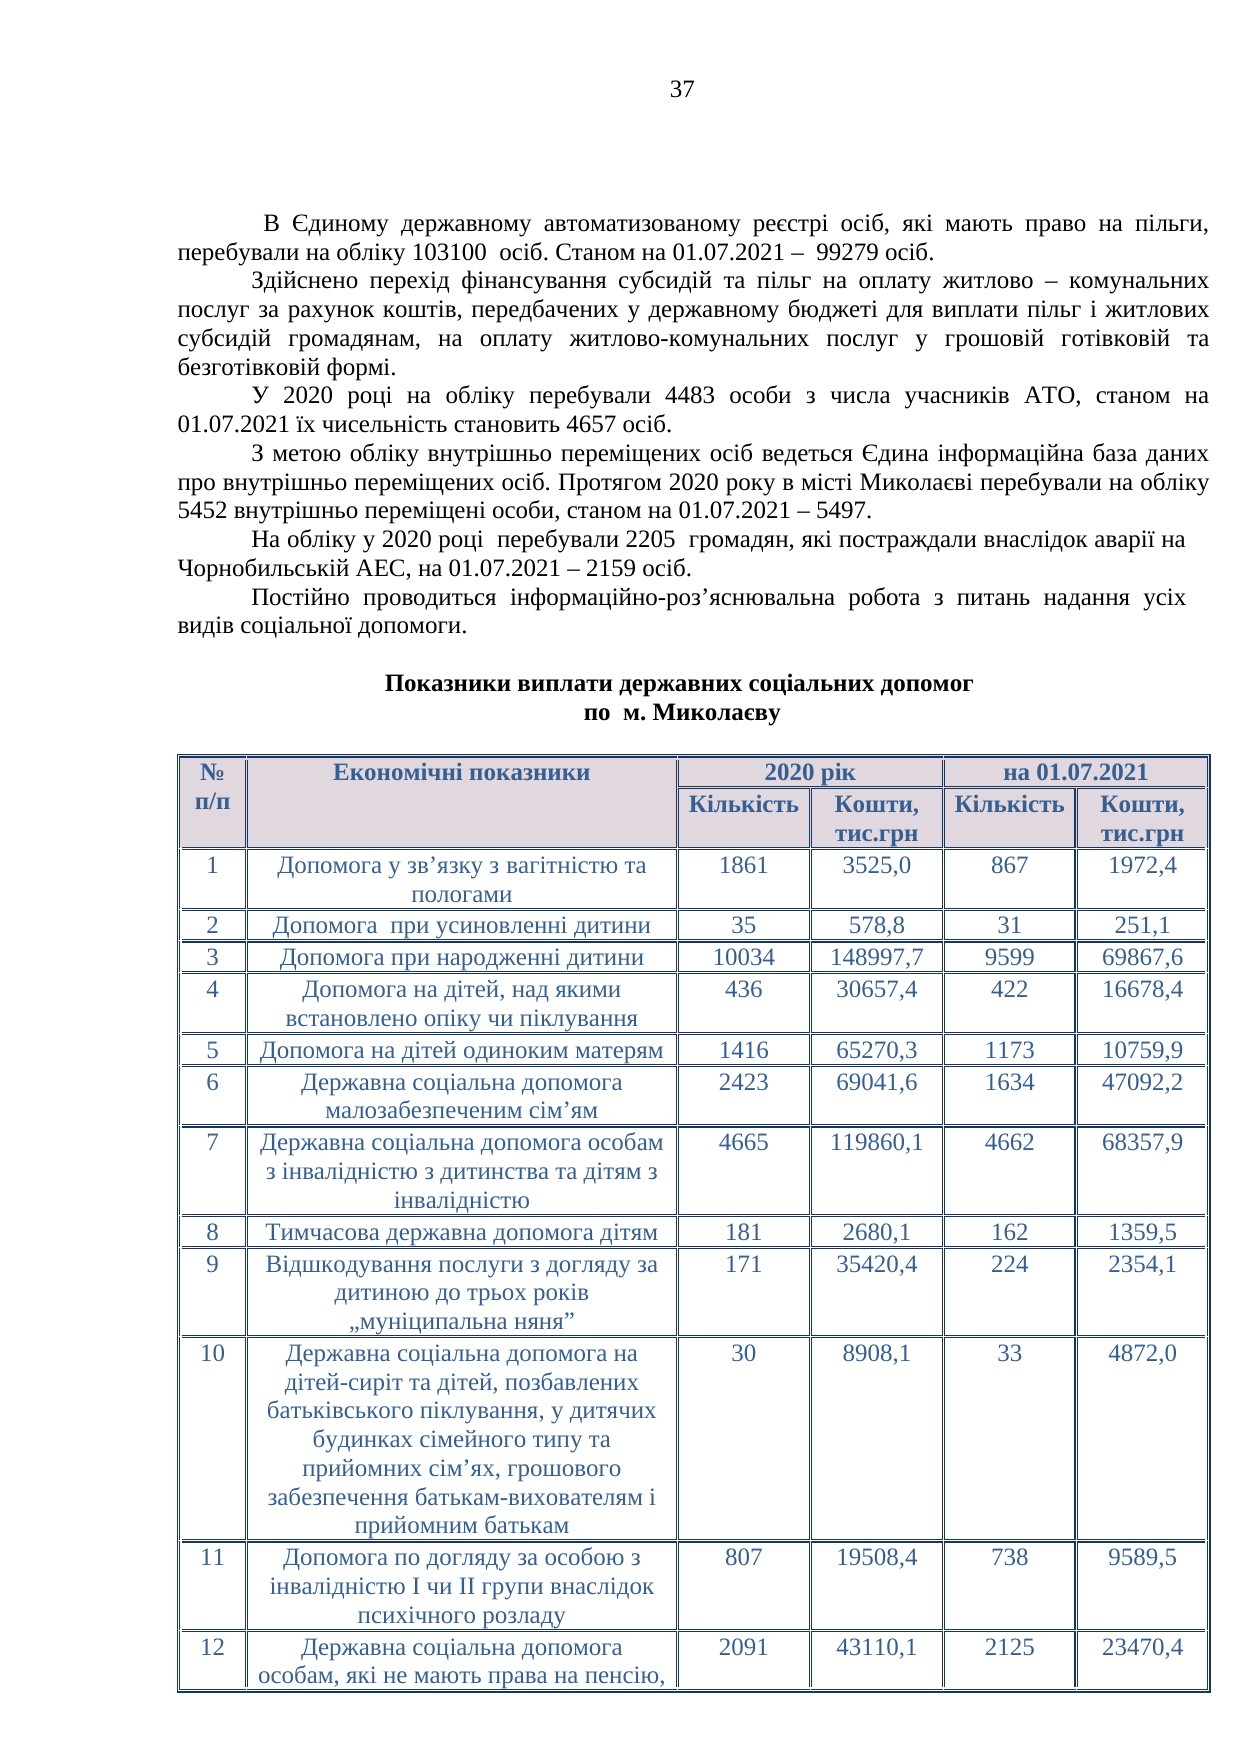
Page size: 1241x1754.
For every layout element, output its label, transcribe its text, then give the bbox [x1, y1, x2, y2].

table_cell Державна соціальна допомога особам з інвалідністю з дитинства та дітям з інвалідністю [248, 1128, 676, 1214]
table_cell 1634 [945, 1067, 1074, 1124]
table_cell 3525,0 [812, 850, 942, 907]
table_cell 23470,4 [1076, 1629, 1207, 1689]
table_cell 6 [180, 1064, 245, 1124]
table_cell 68357,9 [1076, 1124, 1209, 1214]
table_cell 4872,0 [1076, 1335, 1209, 1539]
table_header 2020 рік [677, 757, 943, 786]
table_cell 148997,7 [812, 943, 942, 971]
table_cell 10759,9 [1078, 1032, 1207, 1064]
table_header на 01.07.2021 [943, 757, 1207, 786]
table_cell 30657,4 [812, 974, 942, 1032]
table_cell Кошти, тис.грн [812, 789, 942, 847]
table_cell 2 [180, 908, 245, 939]
table_cell 4665 [679, 1128, 809, 1214]
table_cell 5 [180, 1032, 245, 1064]
table_cell 10034 [679, 943, 809, 971]
table_cell Кошти, тис.грн [1076, 786, 1209, 847]
table_cell 30 [679, 1338, 809, 1539]
table_cell 1359,5 [1078, 1214, 1207, 1246]
table_cell 867 [945, 850, 1074, 907]
table_cell 35420,4 [812, 1249, 942, 1335]
text по м. Миколаєву [177, 697, 1187, 726]
table_cell 69867,6 [1076, 939, 1209, 971]
table_cell 10 [179, 1335, 246, 1539]
table_header Економічні показники [246, 757, 677, 847]
table_cell 9599 [945, 943, 1074, 971]
table_cell 16678,4 [1076, 971, 1209, 1032]
table_cell Кількість [679, 789, 809, 847]
table_cell 3 [179, 939, 246, 971]
table_cell 2680,1 [812, 1217, 942, 1246]
table_cell Допомога на дітей, над якими встановлено опіку чи піклування [248, 974, 676, 1032]
table_cell Кількість [945, 789, 1074, 847]
table_cell 1972,4 [1078, 847, 1207, 907]
table_cell 7 [179, 1124, 246, 1214]
table_cell Допомога у зв’язку з вагітністю та пологами [248, 850, 676, 907]
table_cell 11 [179, 1539, 246, 1629]
table_cell 2091 [677, 1632, 810, 1689]
table_cell 2125 [943, 1632, 1076, 1689]
table_cell 1 [180, 847, 245, 907]
table_cell Відшкодування послуги з догляду за дитиною до трьох років „муніципальна няня” [248, 1249, 676, 1335]
table_cell 43110,1 [810, 1632, 943, 1689]
subtitle На обліку у 2020 році перебували 2205 громадян, які постраждали внаслідок аварії на Чорнобильській АЕС, на 01.07.2021 – 2159 осіб. [177, 524, 1187, 582]
table_cell 738 [945, 1543, 1074, 1629]
table_header № п/п [180, 758, 246, 847]
text З метою обліку внутрішньо переміщених осіб ведеться Єдина інформаційна база даних про внутрішньо переміщених осіб. Протягом 2020 року в місті Миколаєві перебували на обліку 5452 внутрішньо переміщені особи, станом на 01.07.2021 – 5497. [177, 438, 1210, 524]
table_cell Допомога при усиновленні дитини [248, 911, 676, 939]
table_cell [246, 1632, 677, 1689]
table_cell 171 [679, 1249, 809, 1335]
table_cell 9589,5 [1076, 1539, 1209, 1629]
table_cell 436 [679, 974, 809, 1032]
text У 2020 році на обліку перебували 4483 особи з числа учасників АТО, станом на 01.07.2021 їх чисельність становить 4657 осіб. [177, 381, 1210, 438]
table_cell 162 [945, 1217, 1074, 1246]
table_cell 33 [945, 1338, 1074, 1539]
table_cell 578,8 [812, 911, 942, 939]
table_cell 1173 [945, 1035, 1074, 1064]
text Постійно проводиться інформаційно-роз’яснювальна робота з питань надання усіх видів соціальної допомоги. [177, 582, 1187, 639]
table_cell 47092,2 [1078, 1064, 1207, 1124]
table_cell 69041,6 [812, 1067, 942, 1124]
table_cell 119860,1 [812, 1128, 942, 1214]
table_cell Допомога на дітей одиноким матерям [248, 1035, 676, 1064]
text Показники виплати державних соціальних допомог [177, 668, 1187, 697]
table_cell Тимчасова державна допомога дітям [248, 1217, 676, 1246]
table_cell 2354,1 [1078, 1246, 1207, 1335]
table_cell 12 [180, 1629, 246, 1689]
table_cell 9 [180, 1246, 245, 1335]
table_cell Допомога по догляду за особою з інвалідністю І чи ІІ групи внаслідок психічного розладу [248, 1543, 676, 1629]
text В Єдиному державному автоматизованому реєстрі осіб, які мають право на пільги, перебували на обліку 103100 осіб. Станом на 01.07.2021 – 99279 осіб. [177, 208, 1210, 266]
table_cell 8908,1 [812, 1338, 942, 1539]
table_cell Допомога при народженні дитини [248, 943, 676, 971]
table_cell 4662 [945, 1128, 1074, 1214]
table_cell 35 [679, 911, 809, 939]
table_cell 4 [179, 971, 246, 1032]
table_cell 1416 [679, 1035, 809, 1064]
table_cell 2423 [679, 1067, 809, 1124]
table_cell Державна соціальна допомога малозабезпеченим сім’ям [248, 1067, 676, 1124]
table_cell 8 [180, 1214, 245, 1246]
table_cell 31 [945, 911, 1074, 939]
table_cell 65270,3 [812, 1035, 942, 1064]
table_cell 19508,4 [812, 1543, 942, 1629]
table_cell 224 [945, 1249, 1074, 1335]
table_cell 1861 [679, 850, 809, 907]
table_cell 181 [679, 1217, 809, 1246]
text Здійснено перехід фінансування субсидій та пільг на оплату житлово – комунальних послуг за рахунок коштів, передбачених у державному бюджеті для виплати пільг і житлових субсидій громадянам, на оплату житлово-комунальних послуг у грошовій готівковій та безготівковій формі. [177, 266, 1210, 381]
table_cell 807 [679, 1543, 809, 1629]
table_cell 251,1 [1078, 908, 1207, 939]
table_cell 422 [945, 974, 1074, 1032]
table_cell Державна соціальна допомога на дітей-сиріт та дітей, позбавлених батьківського піклування, у дитячих будинках сімейного типу та прийомних сім’ях, грошового забезпечення батькам-вихователям і прийомним батькам [248, 1338, 676, 1539]
